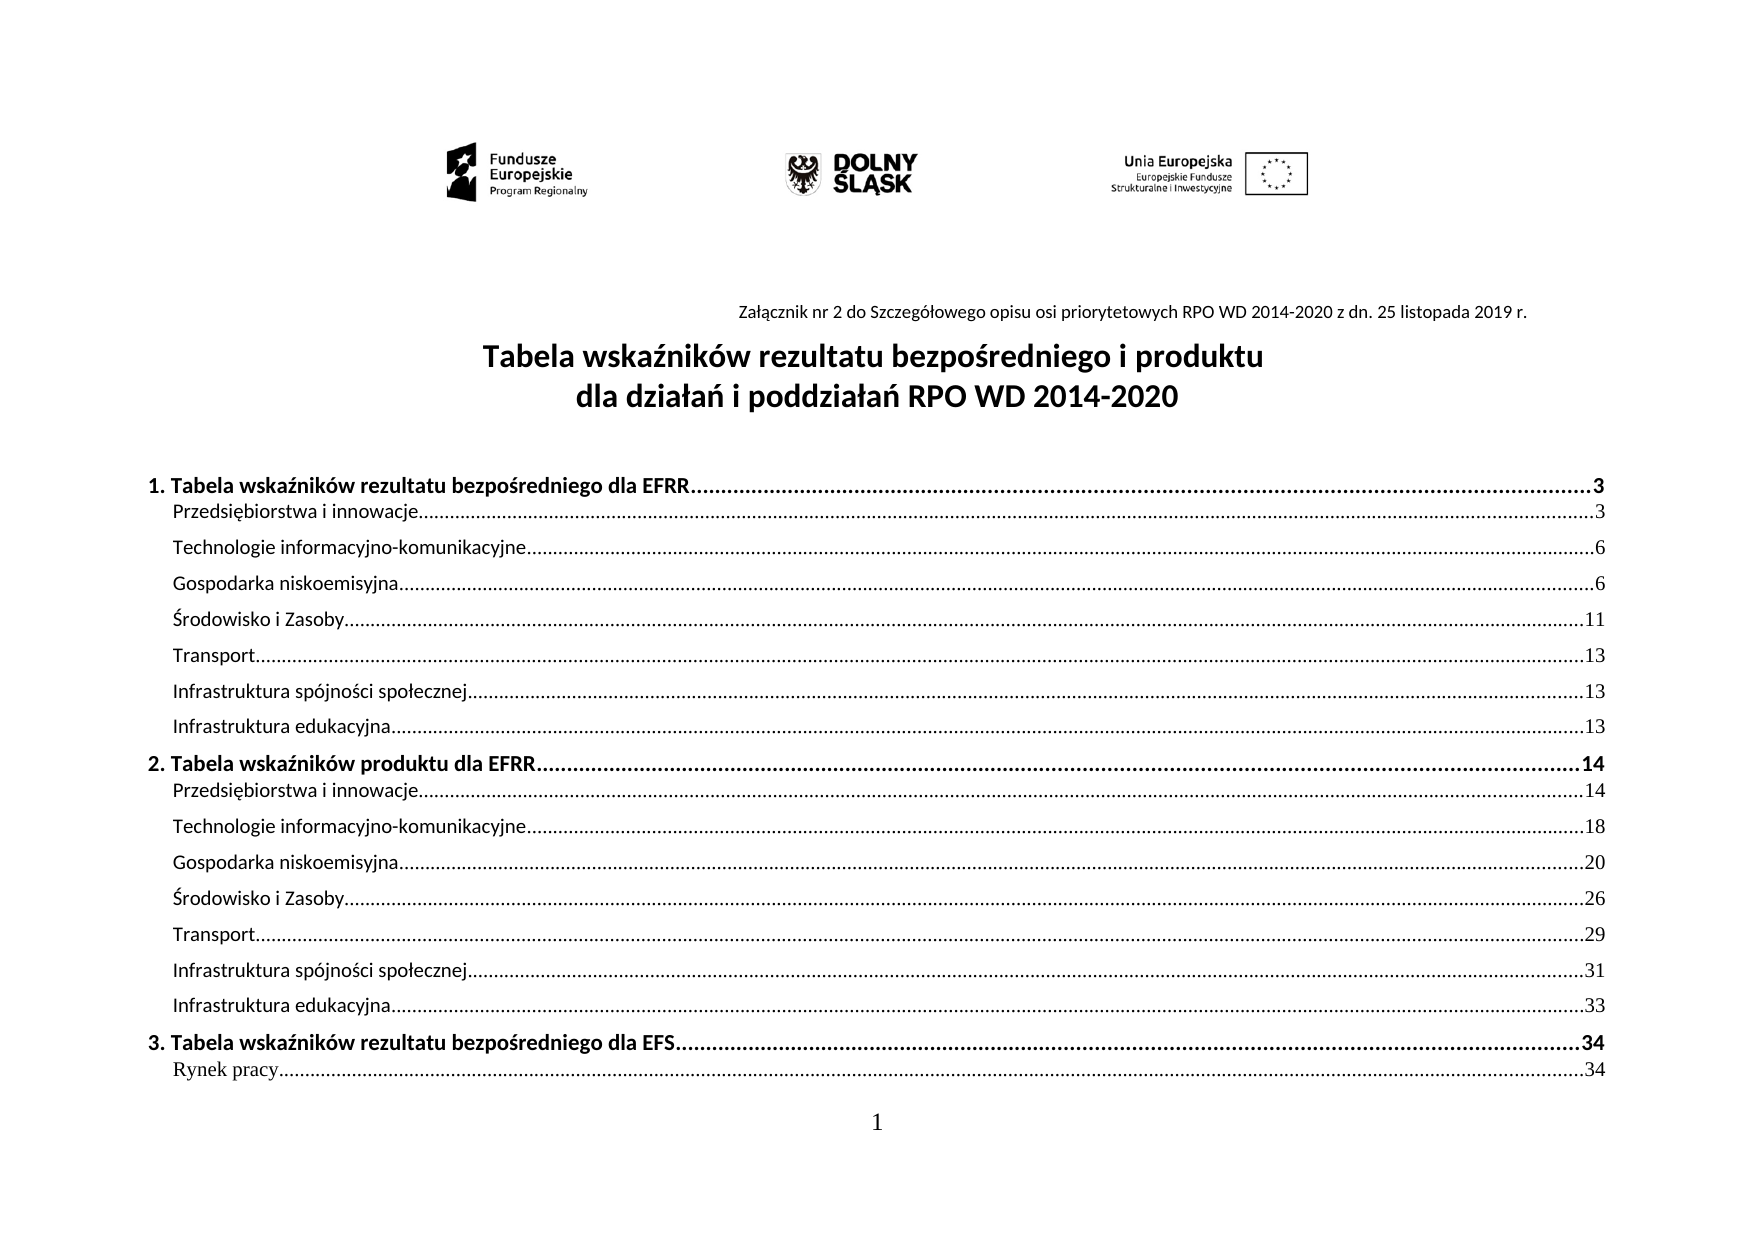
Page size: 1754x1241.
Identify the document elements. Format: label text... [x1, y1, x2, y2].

text Tabela wskaźników rezultatu bezpośredniego i produktu dla działań i poddziałań RPO WD 2014-2020 [148, 334, 1606, 416]
text Technologie informacyjno-komunikacyjne 6 [173, 534, 1606, 560]
text Infrastruktura spójności społecznej 13 [173, 678, 1606, 703]
text 3. Tabela wskaźników rezultatu bezpośredniego dla EFS 34 [148, 1028, 1606, 1056]
text Transport 13 [173, 642, 1606, 667]
text Załącznik nr 2 do Szczegółowego opisu osi priorytetowych RPO WD 2014-2020 z dn. 25 listopada 2019 r. [738, 300, 1606, 323]
text Środowisko i Zasoby 26 [173, 885, 1606, 911]
text Technologie informacyjno-komunikacyjne 18 [173, 813, 1606, 839]
text Gospodarka niskoemisyjna 20 [173, 849, 1606, 875]
text Gospodarka niskoemisyjna 6 [173, 570, 1606, 596]
text 2. Tabela wskaźników produktu dla EFRR 14 [148, 749, 1606, 778]
text Przedsiębiorstwa i innowacje 14 [173, 778, 1606, 803]
picture [387, 88, 1367, 252]
text Przedsiębiorstwa i innowacje 3 [173, 499, 1606, 524]
text Rynek pracy 34 [173, 1056, 1606, 1081]
text Infrastruktura edukacyjna 13 [173, 714, 1606, 739]
text Środowisko i Zasoby 11 [173, 606, 1606, 632]
text 1. Tabela wskaźników rezultatu bezpośredniego dla EFRR 3 [148, 471, 1606, 499]
text Infrastruktura edukacyjna 33 [173, 993, 1606, 1018]
text Transport 29 [173, 921, 1606, 946]
text Infrastruktura spójności społecznej 31 [173, 957, 1606, 982]
